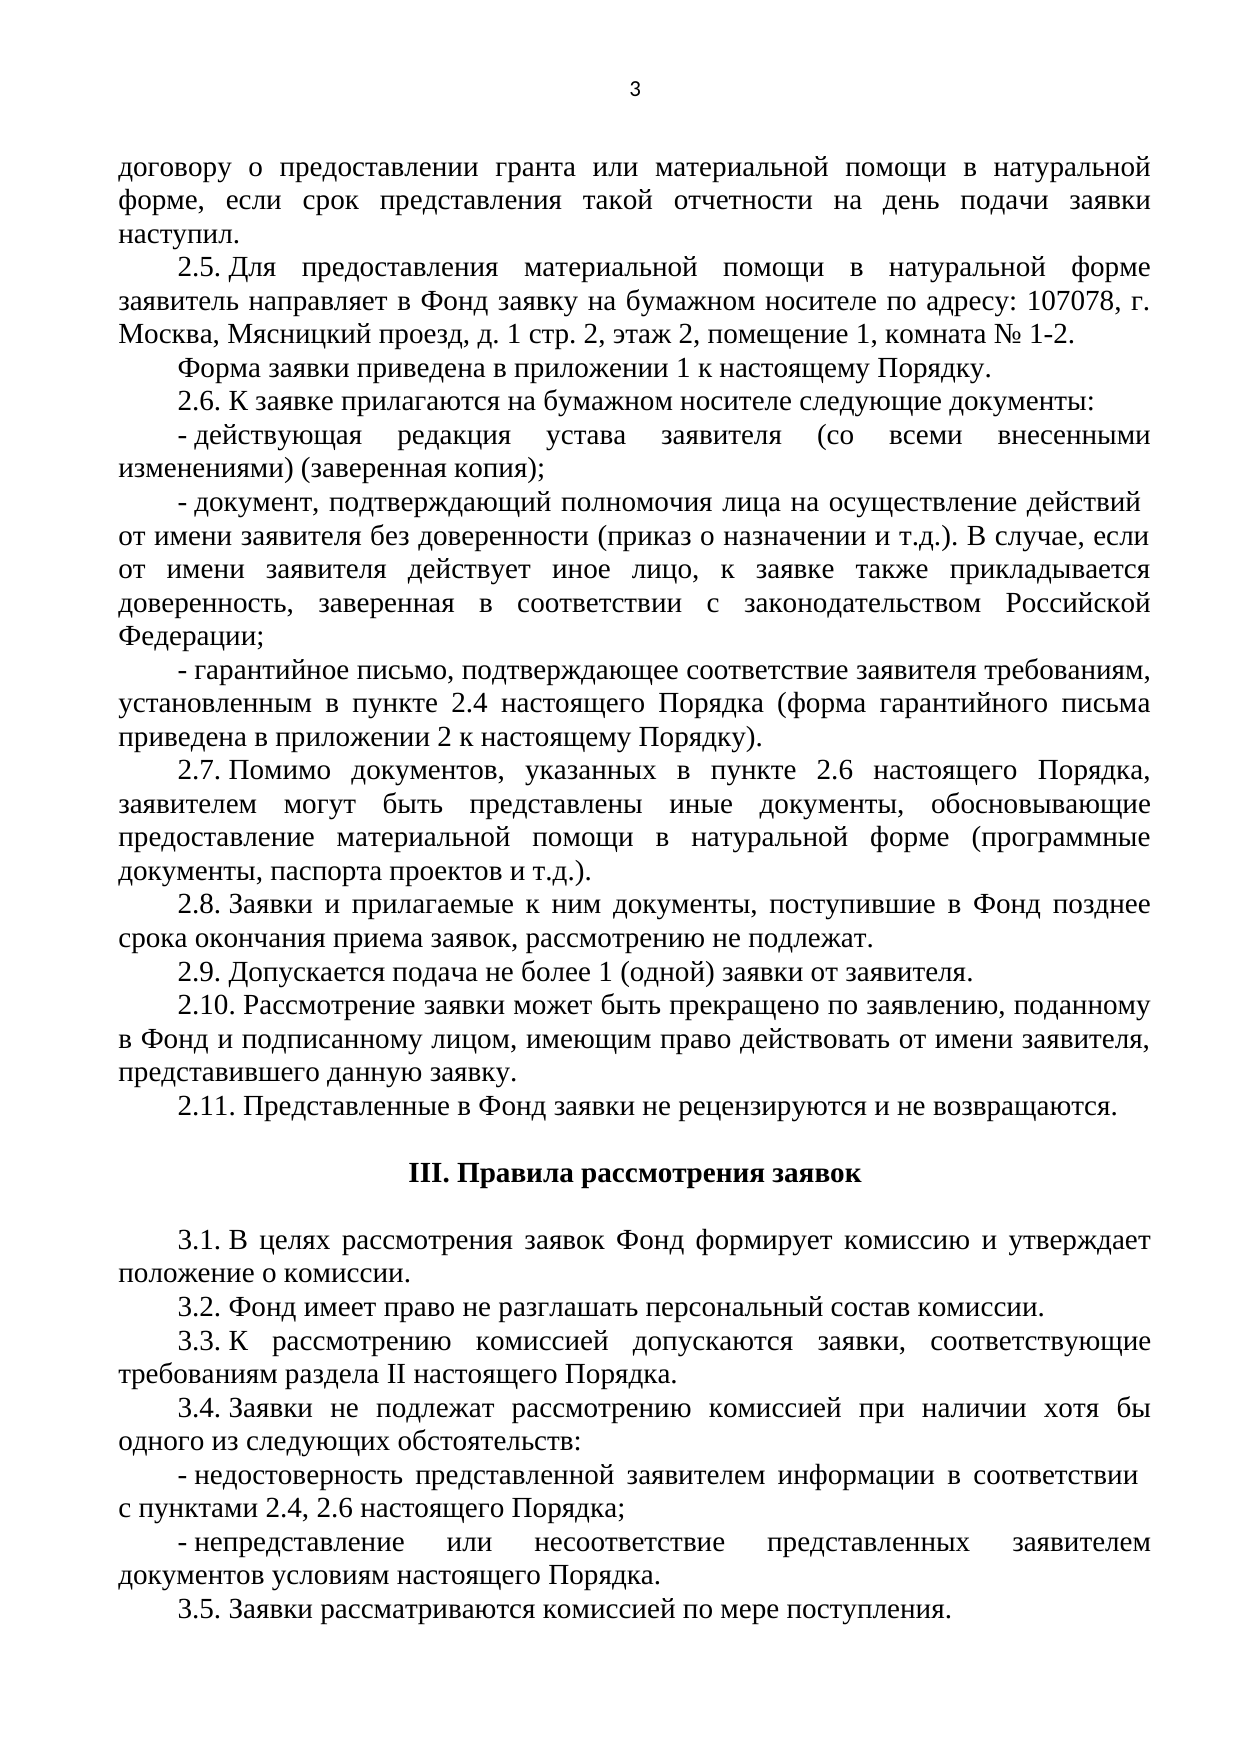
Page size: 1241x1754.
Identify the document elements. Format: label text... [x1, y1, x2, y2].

text 3.4. Заявки не подлежат рассмотрению комиссией при наличии хотя бы одного из следующих обстоятельств: [118, 1390, 1152, 1457]
text - гарантийное письмо, подтверждающее соответствие заявителя требованиям, установленным в пункте 2.4 настоящего Порядка (форма гарантийного письма приведена в приложении 2 к настоящему Порядку). [118, 652, 1152, 752]
text 3.1. В целях рассмотрения заявок Фонд формирует комиссию и утверждает положение о комиссии. [118, 1222, 1152, 1289]
text 2.9. Допускается подача не более 1 (одной) заявки от заявителя. [118, 954, 1152, 987]
text 3.3. К рассмотрению комиссией допускаются заявки, соответствующие требованиям раздела II настоящего Порядка. [118, 1323, 1152, 1390]
text 2.10. Рассмотрение заявки может быть прекращено по заявлению, поданному в Фонд и подписанному лицом, имеющим право действовать от имени заявителя, представившего данную заявку. [118, 987, 1152, 1088]
text 2.8. Заявки и прилагаемые к ним документы, поступившие в Фонд позднее срока окончания приема заявок, рассмотрению не подлежат. [118, 887, 1152, 954]
text - действующая редакция устава заявителя (со всеми внесенными изменениями) (заверенная копия); [118, 417, 1152, 484]
text - непредставление или несоответствие представленных заявителем документов условиям настоящего Порядка. [118, 1524, 1152, 1591]
text III. Правила рассмотрения заявок [118, 1155, 1152, 1188]
text Форма заявки приведена в приложении 1 к настоящему Порядку. [118, 350, 1152, 383]
text 2.11. Представленные в Фонд заявки не рецензируются и не возвращаются. [118, 1088, 1152, 1121]
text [118, 149, 1152, 249]
text 3.2. Фонд имеет право не разглашать персональный состав комиссии. [118, 1289, 1152, 1323]
text 3.5. Заявки рассматриваются комиссией по мере поступления. [118, 1591, 1152, 1624]
text - недостоверность представленной заявителем информации в соответствии с пунктами 2.4, 2.6 настоящего Порядка; [118, 1457, 1152, 1524]
text 2.7. Помимо документов, указанных в пункте 2.6 настоящего Порядка, заявителем могут быть представлены иные документы, обосновывающие предоставление материальной помощи в натуральной форме (программные документы, паспорта проектов и т.д.). [118, 752, 1152, 887]
text - документ, подтверждающий полномочия лица на осуществление действий от имени заявителя без доверенности (приказ о назначении и т.д.). В случае, если от имени заявителя действует иное лицо, к заявке также прикладывается доверенность, заверенная в соответствии с законодательством Российской Федерации; [118, 484, 1152, 652]
text 2.5. Для предоставления материальной помощи в натуральной форме заявитель направляет в Фонд заявку на бумажном носителе по адресу: 107078, г. Москва, Мясницкий проезд, д. 1 стр. 2, этаж 2, помещение 1, комната № 1-2. [118, 249, 1152, 350]
text 2.6. К заявке прилагаются на бумажном носителе следующие документы: [118, 383, 1152, 417]
